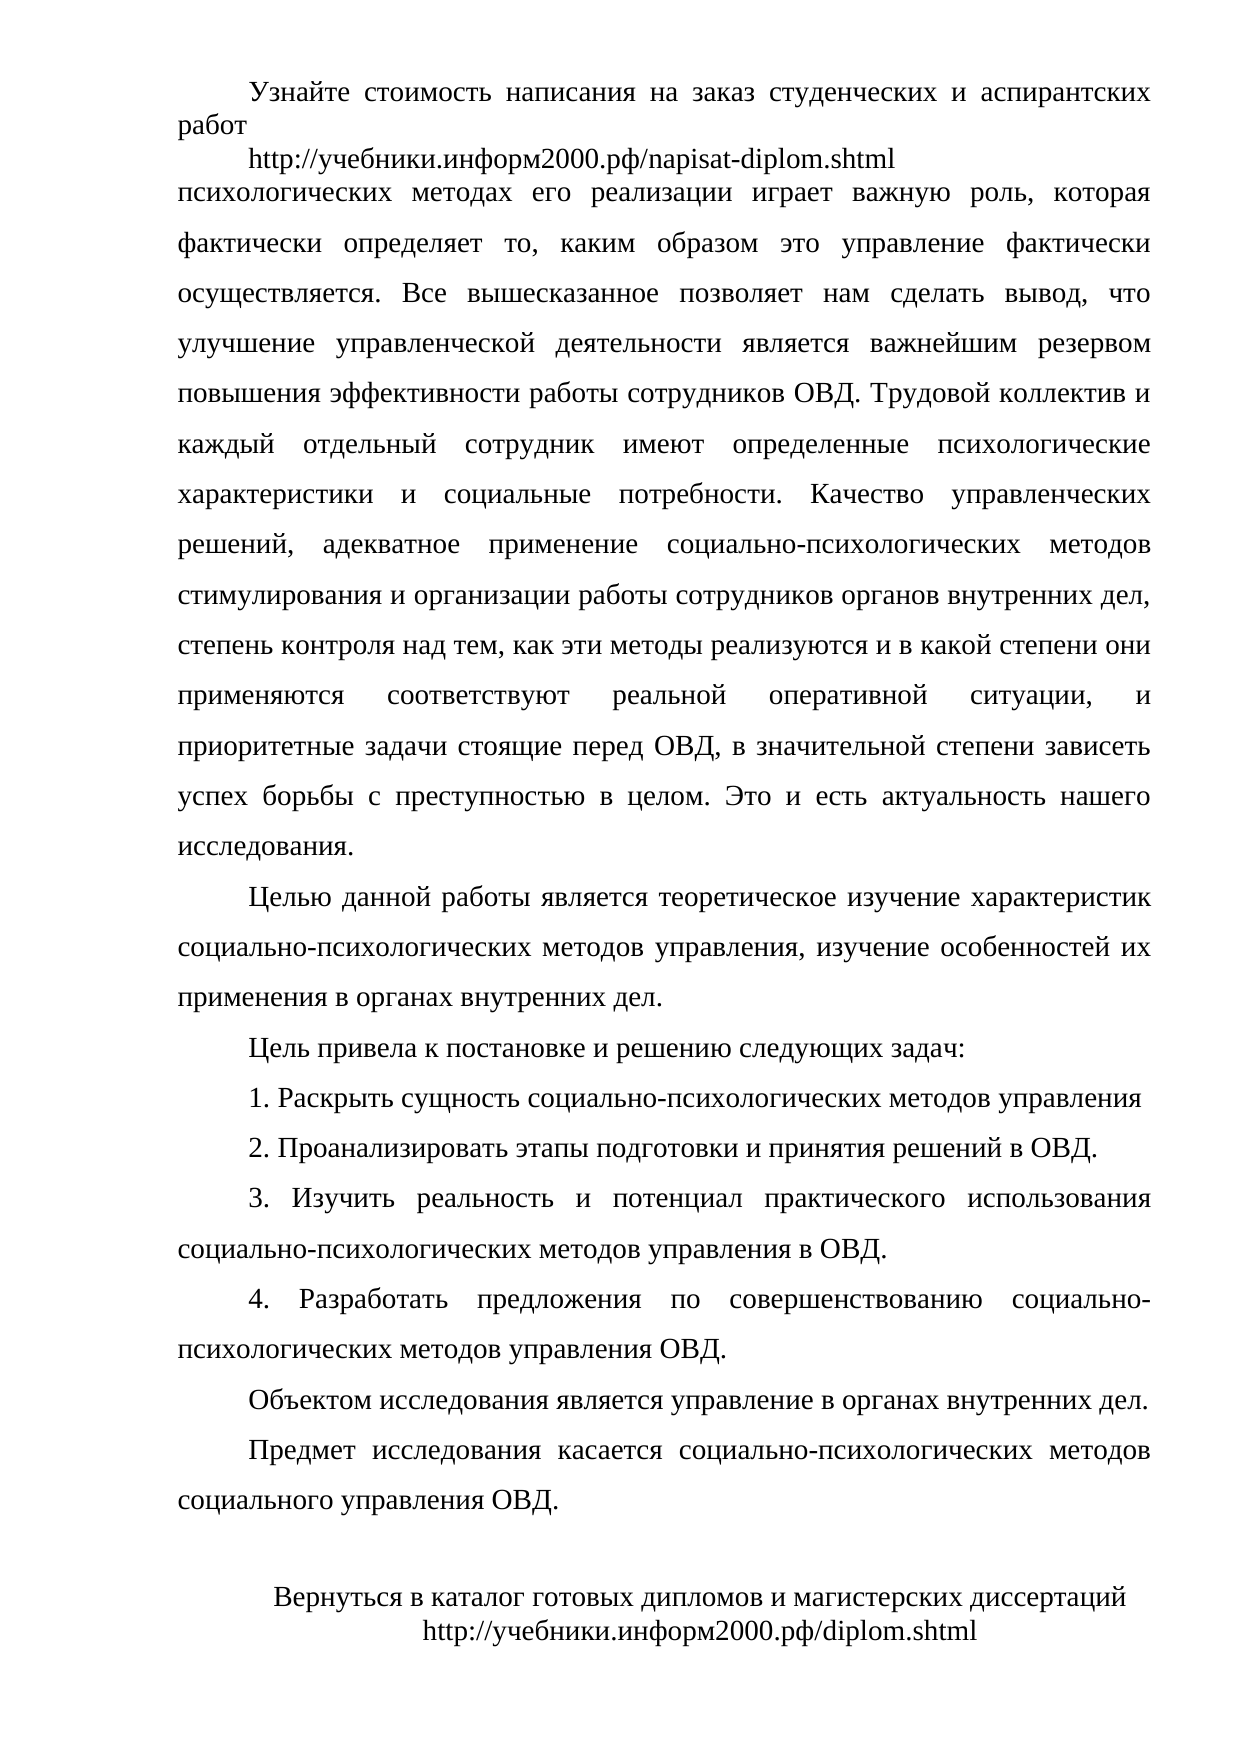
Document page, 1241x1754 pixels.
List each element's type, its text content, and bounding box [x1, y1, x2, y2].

text Предмет исследования касается социально-психологических методов социального управления ОВД. [177, 1432, 1152, 1516]
text 1. Раскрыть сущность социально-психологических методов управления [177, 1080, 1152, 1113]
text 3. Изучить реальность и потенциал практического использования социально-психологических методов управления в ОВД. [177, 1181, 1152, 1264]
text 4. Разработать предложения по совершенствованию социально-психологических методов управления ОВД. [177, 1281, 1152, 1365]
text Цель привела к постановке и решению следующих задач: [177, 1030, 1152, 1063]
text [177, 174, 1152, 862]
text 2. Проанализировать этапы подготовки и принятия решений в ОВД. [177, 1130, 1152, 1164]
text Целью данной работы является теоретическое изучение характеристик социально-психологических методов управления, изучение особенностей их применения в органах внутренних дел. [177, 879, 1152, 1013]
text Объектом исследования является управление в органах внутренних дел. [177, 1382, 1152, 1415]
